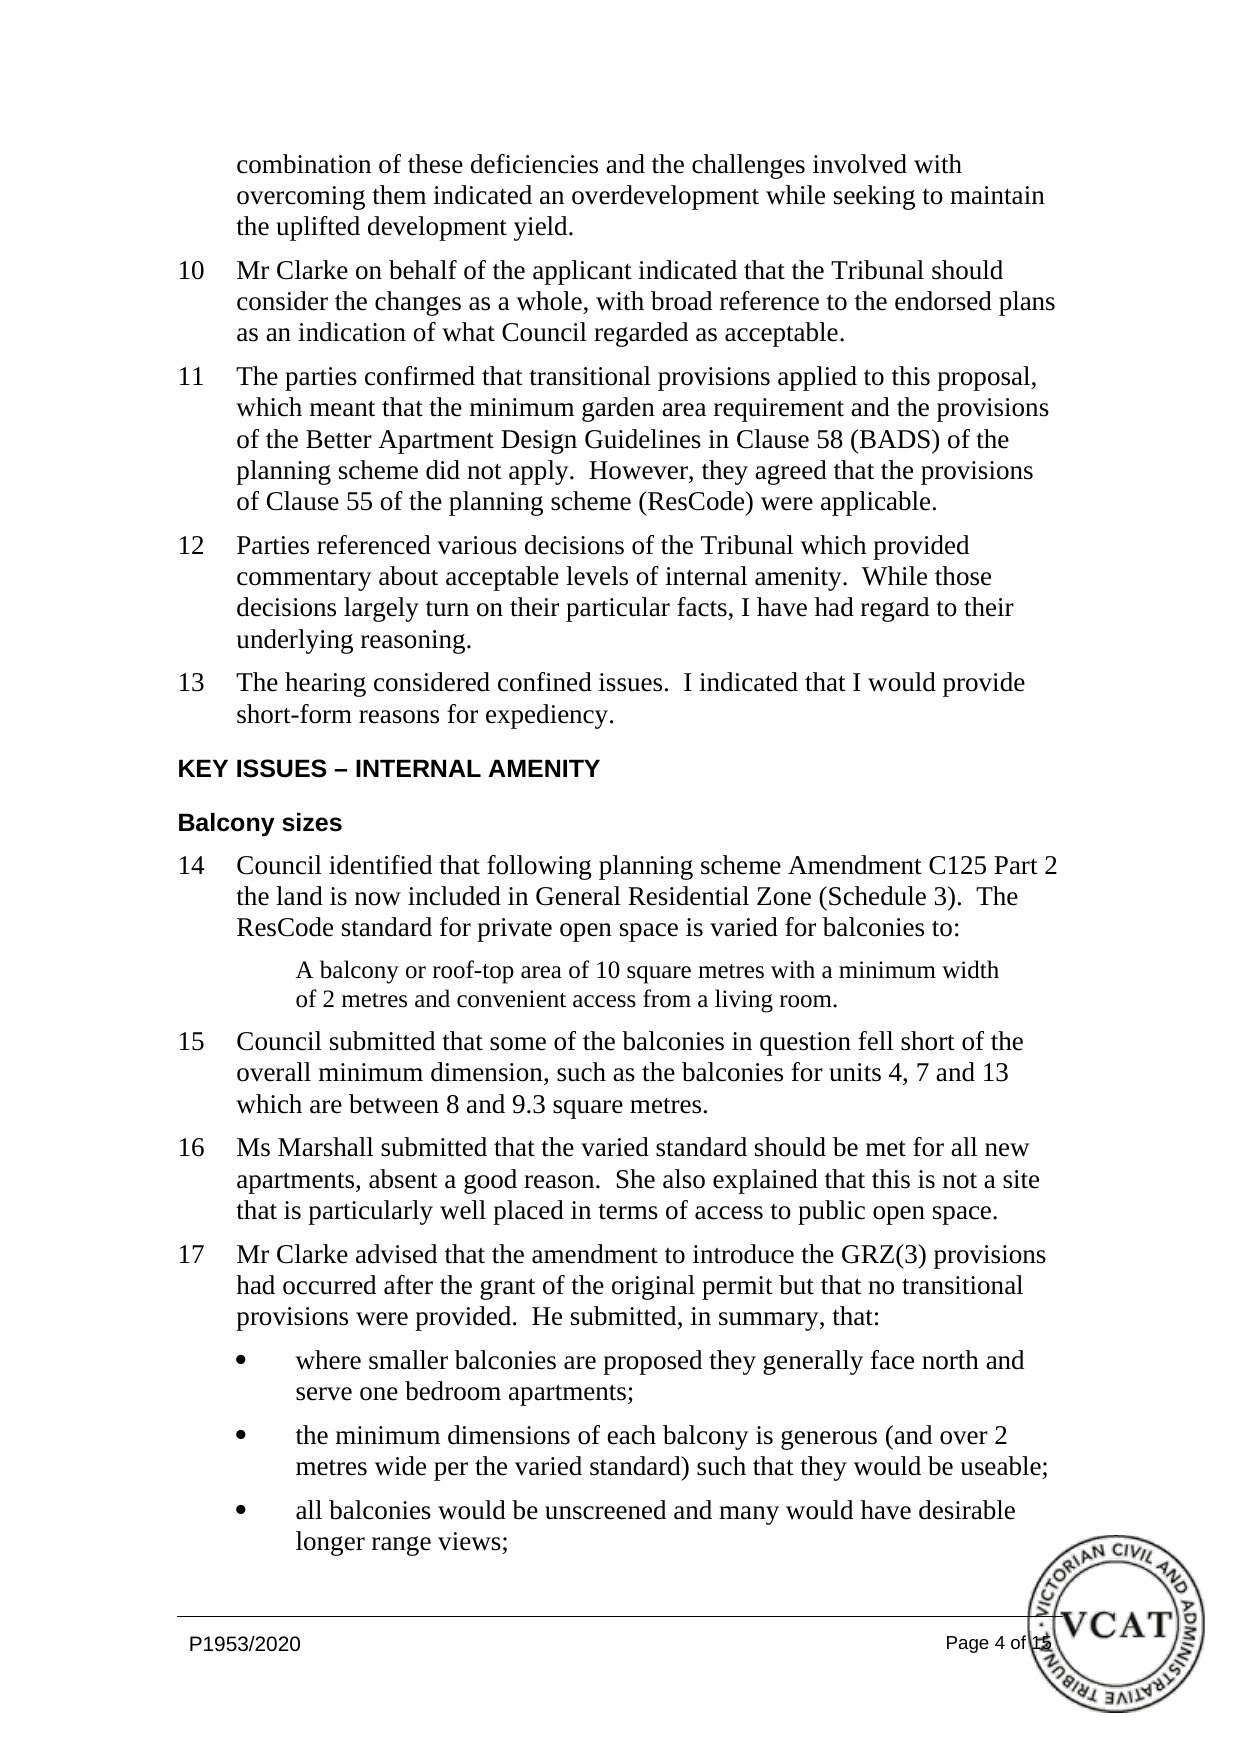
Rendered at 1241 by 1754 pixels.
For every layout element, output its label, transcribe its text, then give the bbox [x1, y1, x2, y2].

subtitle Key issues – internal amenity [177, 754, 1063, 783]
text Mr Clarke advised that the amendment to introduce the GRZ(3) provisions had occurred after the grant of the original permit but that no transitional provisions were provided. He submitted, in summary, that: [177, 1238, 1063, 1331]
text Mr Clarke on behalf of the applicant indicated that the Tribunal should consider the changes as a whole, with broad reference to the endorsed plans as an indication of what Council regarded as acceptable. [177, 254, 1063, 348]
text Council identified that following planning scheme Amendment C125 Part 2 the land is now included in General Residential Zone (Schedule 3). The ResCode standard for private open space is varied for balconies to: [177, 849, 1063, 943]
text the minimum dimensions of each balcony is generous (and over 2 metres wide per the varied standard) such that they would be useable; [236, 1419, 1063, 1481]
text Ms Marshall submitted that the varied standard should be met for all new apartments, absent a good reason. She also explained that this is not a site that is particularly well placed in terms of access to public open space. [177, 1131, 1063, 1225]
picture [1027, 1535, 1205, 1713]
text The parties confirmed that transitional provisions applied to this proposal, which meant that the minimum garden area requirement and the provisions of the Better Apartment Design Guidelines in Clause 58 (BADS) of the planning scheme did not apply. However, they agreed that the provisions of Clause 55 of the planning scheme (ResCode) were applicable. [177, 360, 1063, 516]
text where smaller balconies are proposed they generally face north and serve one bedroom apartments; [236, 1344, 1063, 1406]
subtitle Balcony sizes [177, 808, 1063, 836]
text A balcony or roof-top area of 10 square metres with a minimum width of 2 metres and convenient access from a living room. [295, 955, 1004, 1013]
text Council submitted that some of the balconies in question fell short of the overall minimum dimension, such as the balconies for units 4, 7 and 13 which are between 8 and 9.3 square metres. [177, 1025, 1063, 1119]
text The hearing considered confined issues. I indicated that I would provide short-form reasons for expediency. [177, 666, 1063, 729]
text Parties referenced various decisions of the Tribunal which provided commentary about acceptable levels of internal amenity. While those decisions largely turn on their particular facts, I have had regard to their underlying reasoning. [177, 529, 1063, 654]
text all balconies would be unscreened and many would have desirable longer range views; [236, 1494, 1063, 1556]
